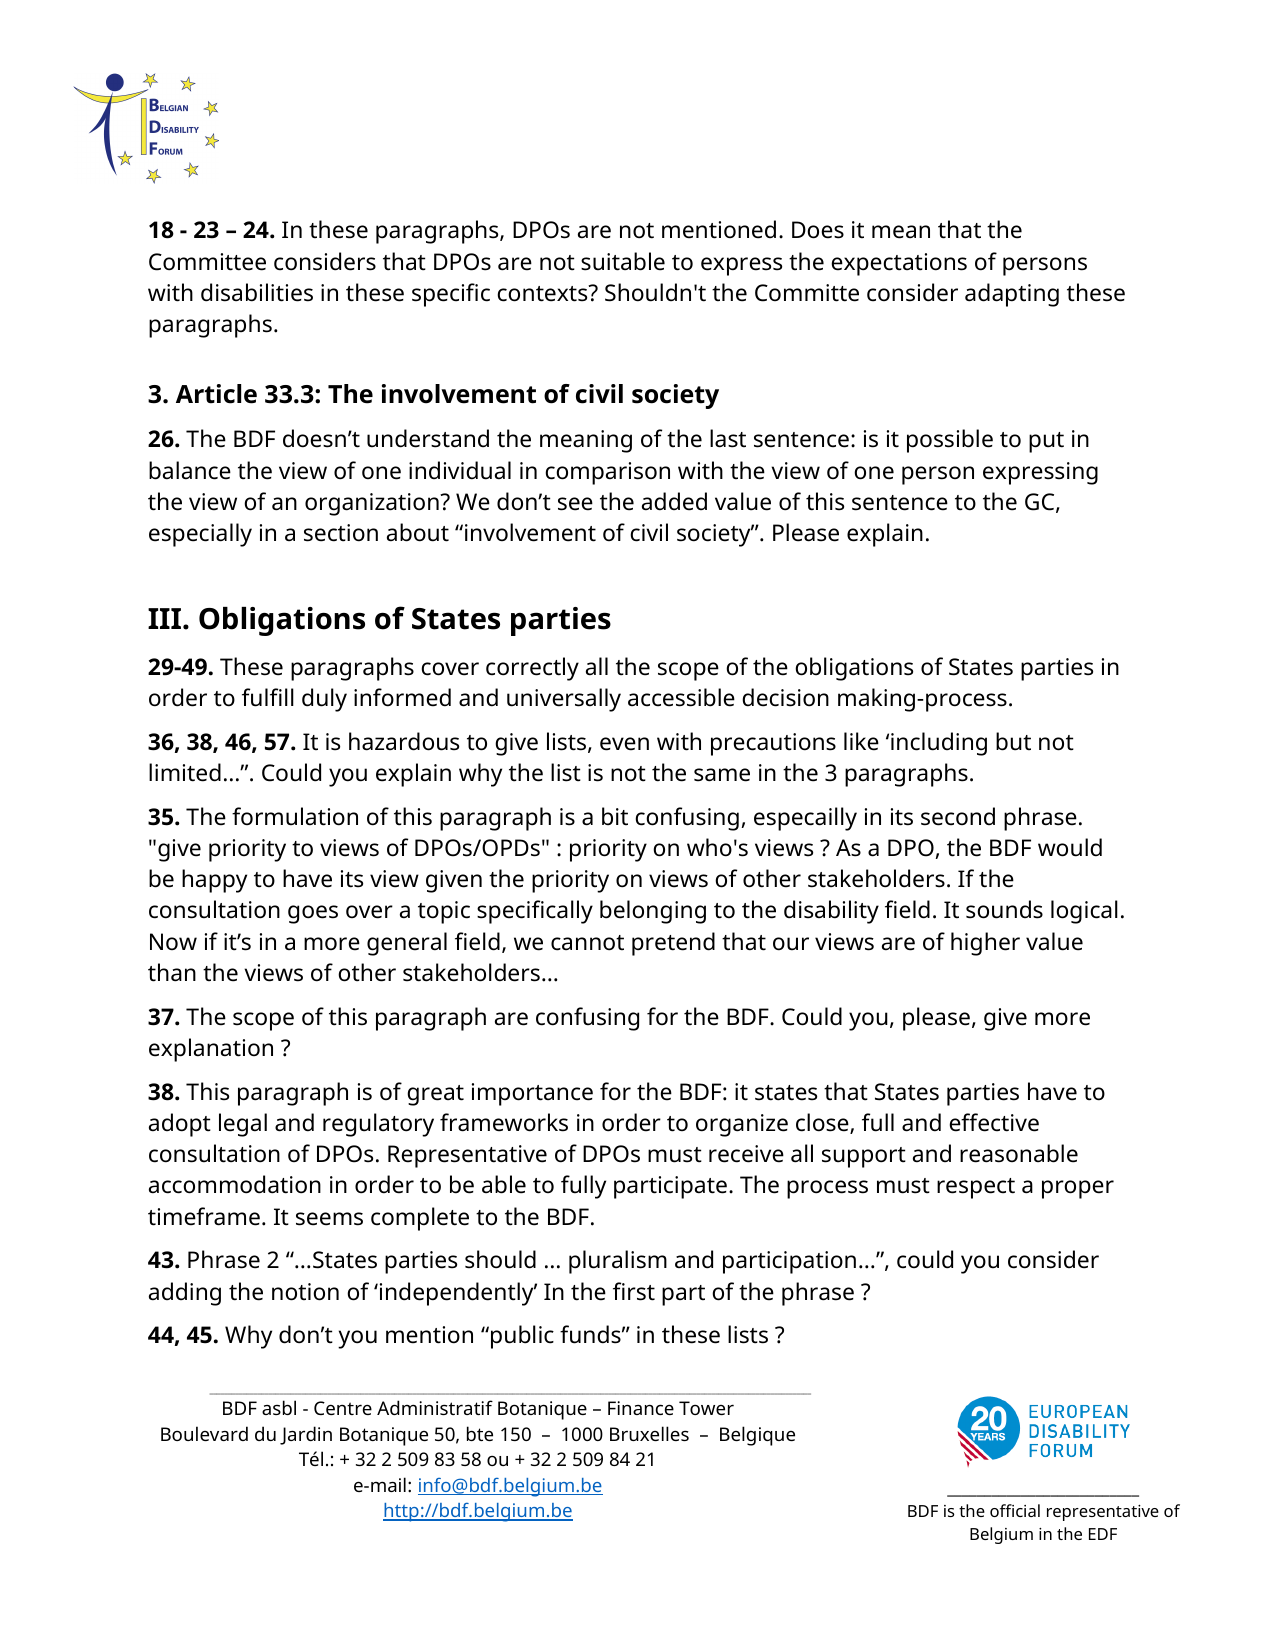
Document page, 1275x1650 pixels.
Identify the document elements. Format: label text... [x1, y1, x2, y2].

text 43. Phrase 2 “…States parties should … pluralism and participation…”, could you consider adding the notion of ‘independently’ In the first part of the phrase ? [148, 1244, 1127, 1307]
text 18 - 23 – 24. In these paragraphs, DPOs are not mentioned. Does it mean that the Committee considers that DPOs are not suitable to express the expectations of persons with disabilities in these specific contexts? Shouldn't the Committe consider adapting these paragraphs. [148, 214, 1127, 339]
text 26. The BDF doesn’t understand the meaning of the last sentence: is it possible to put in balance the view of one individual in comparison with the view of one person expressing the view of an organization? We don’t see the added value of this sentence to the GC, especially in a section about “involvement of civil society”. Please explain. [148, 423, 1127, 548]
text 38. This paragraph is of great importance for the BDF: it states that States parties have to adopt legal and regulatory frameworks in order to organize close, full and effective consultation of DPOs. Representative of DPOs must receive all support and reasonable accommodation in order to be able to fully participate. The process must respect a proper timeframe. It seems complete to the BDF. [148, 1076, 1127, 1232]
text 37. The scope of this paragraph are confusing for the BDF. Could you, please, give more explanation ? [148, 1001, 1127, 1063]
subtitle 3. Article 33.3: The involvement of civil society [148, 377, 1127, 411]
text 36, 38, 46, 57. It is hazardous to give lists, even with precautions like ‘including but not limited…”. Could you explain why the list is not the same in the 3 paragraphs. [148, 726, 1127, 788]
subtitle III. Obligations of States parties [148, 598, 1127, 638]
text 44, 45. Why don’t you mention “public funds” in these lists ? [148, 1319, 1127, 1351]
text 29-49. These paragraphs cover correctly all the scope of the obligations of States parties in order to fulfill duly informed and universally accessible decision making-process. [148, 651, 1127, 713]
text 35. The formulation of this paragraph is a bit confusing, especailly in its second phrase. "give priority to views of DPOs/OPDs" : priority on who's views ? As a DPO, the BDF would be happy to have its view given the priority on views of other stakeholders. If the consultation goes over a topic specifically belonging to the disability field. It sounds logical. Now if it’s in a more general field, we cannot pretend that our views are of higher value than the views of other stakeholders… [148, 801, 1127, 988]
picture [956, 1395, 1130, 1477]
picture [73, 73, 219, 184]
